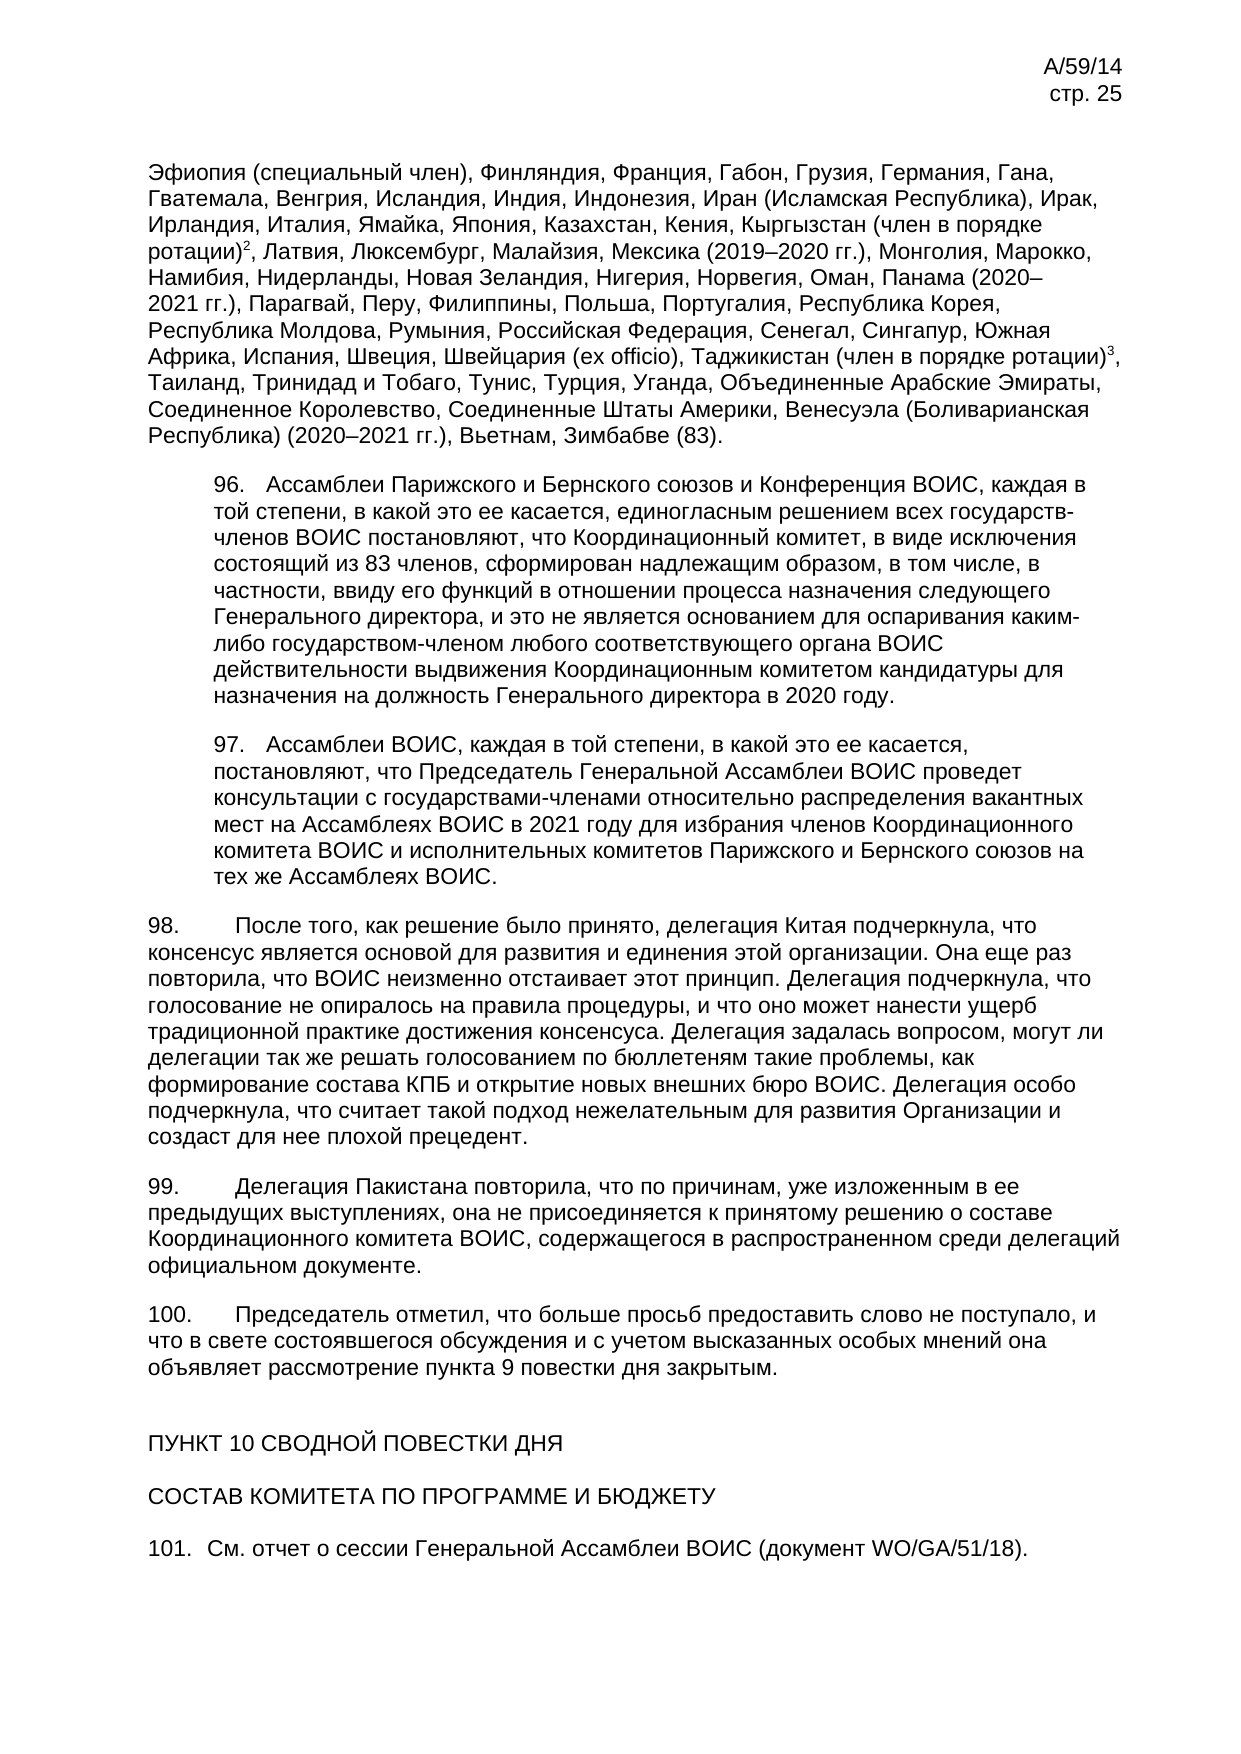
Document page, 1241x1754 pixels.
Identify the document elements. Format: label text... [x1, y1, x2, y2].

text Ассамблеи Парижского и Бернского союзов и Конференция ВОИС, каждая в той степени, в какой это ее касается, единогласным решением всех государств-членов ВОИС постановляют, что Координационный комитет, в виде исключения состоящий из 83 членов, сформирован надлежащим образом, в том числе, в частности, ввиду его функций в отношении процесса назначения следующего Генерального директора, и это не является основанием для оспаривания каким-либо государством-членом любого соответствующего органа ВОИС действительности выдвижения Координационным комитетом кандидатуры для назначения на должность Генерального директора в 2020 году. [213, 471, 1122, 708]
text Делегация Пакистана повторила, что по причинам, уже изложенным в ее предыдущих выступлениях, она не присоединяется к принятому решению о составе Координационного комитета ВОИС, содержащегося в распространенном среди делегаций официальном документе. [148, 1173, 1122, 1278]
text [148, 1535, 1122, 1562]
text Председатель отметил, что больше просьб предоставить слово не поступало, и что в свете состоявшегося обсуждения и с учетом высказанных особых мнений она объявляет рассмотрение пункта 9 повестки дня закрытым. [148, 1301, 1122, 1380]
subtitle ПУНКТ 10 сводной повестки дня состав комитета по программе и бюджету [148, 1430, 1122, 1509]
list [148, 158, 1122, 448]
text Ассамблеи ВОИС, каждая в той степени, в какой это ее касается, постановляют, что Председатель Генеральной Ассамблеи ВОИС проведет консультации с государствами-членами относительно распределения вакантных мест на Ассамблеях ВОИС в 2021 году для избрания членов Координационного комитета ВОИС и исполнительных комитетов Парижского и Бернского союзов на тех же Ассамблеях ВОИС. [213, 731, 1122, 889]
text После того, как решение было принято, делегация Китая подчеркнула, что консенсус является основой для развития и единения этой организации. Она еще раз повторила, что ВОИС неизменно отстаивает этот принцип. Делегация подчеркнула, что голосование не опиралось на правила процедуры, и что оно может нанести ущерб традиционной практике достижения консенсуса. Делегация задалась вопросом, могут ли делегации так же решать голосованием по бюллетеням такие проблемы, как формирование состава КПБ и открытие новых внешних бюро ВОИС. Делегация особо подчеркнула, что считает такой подход нежелательным для развития Организации и создаст для нее плохой прецедент. [148, 912, 1122, 1150]
